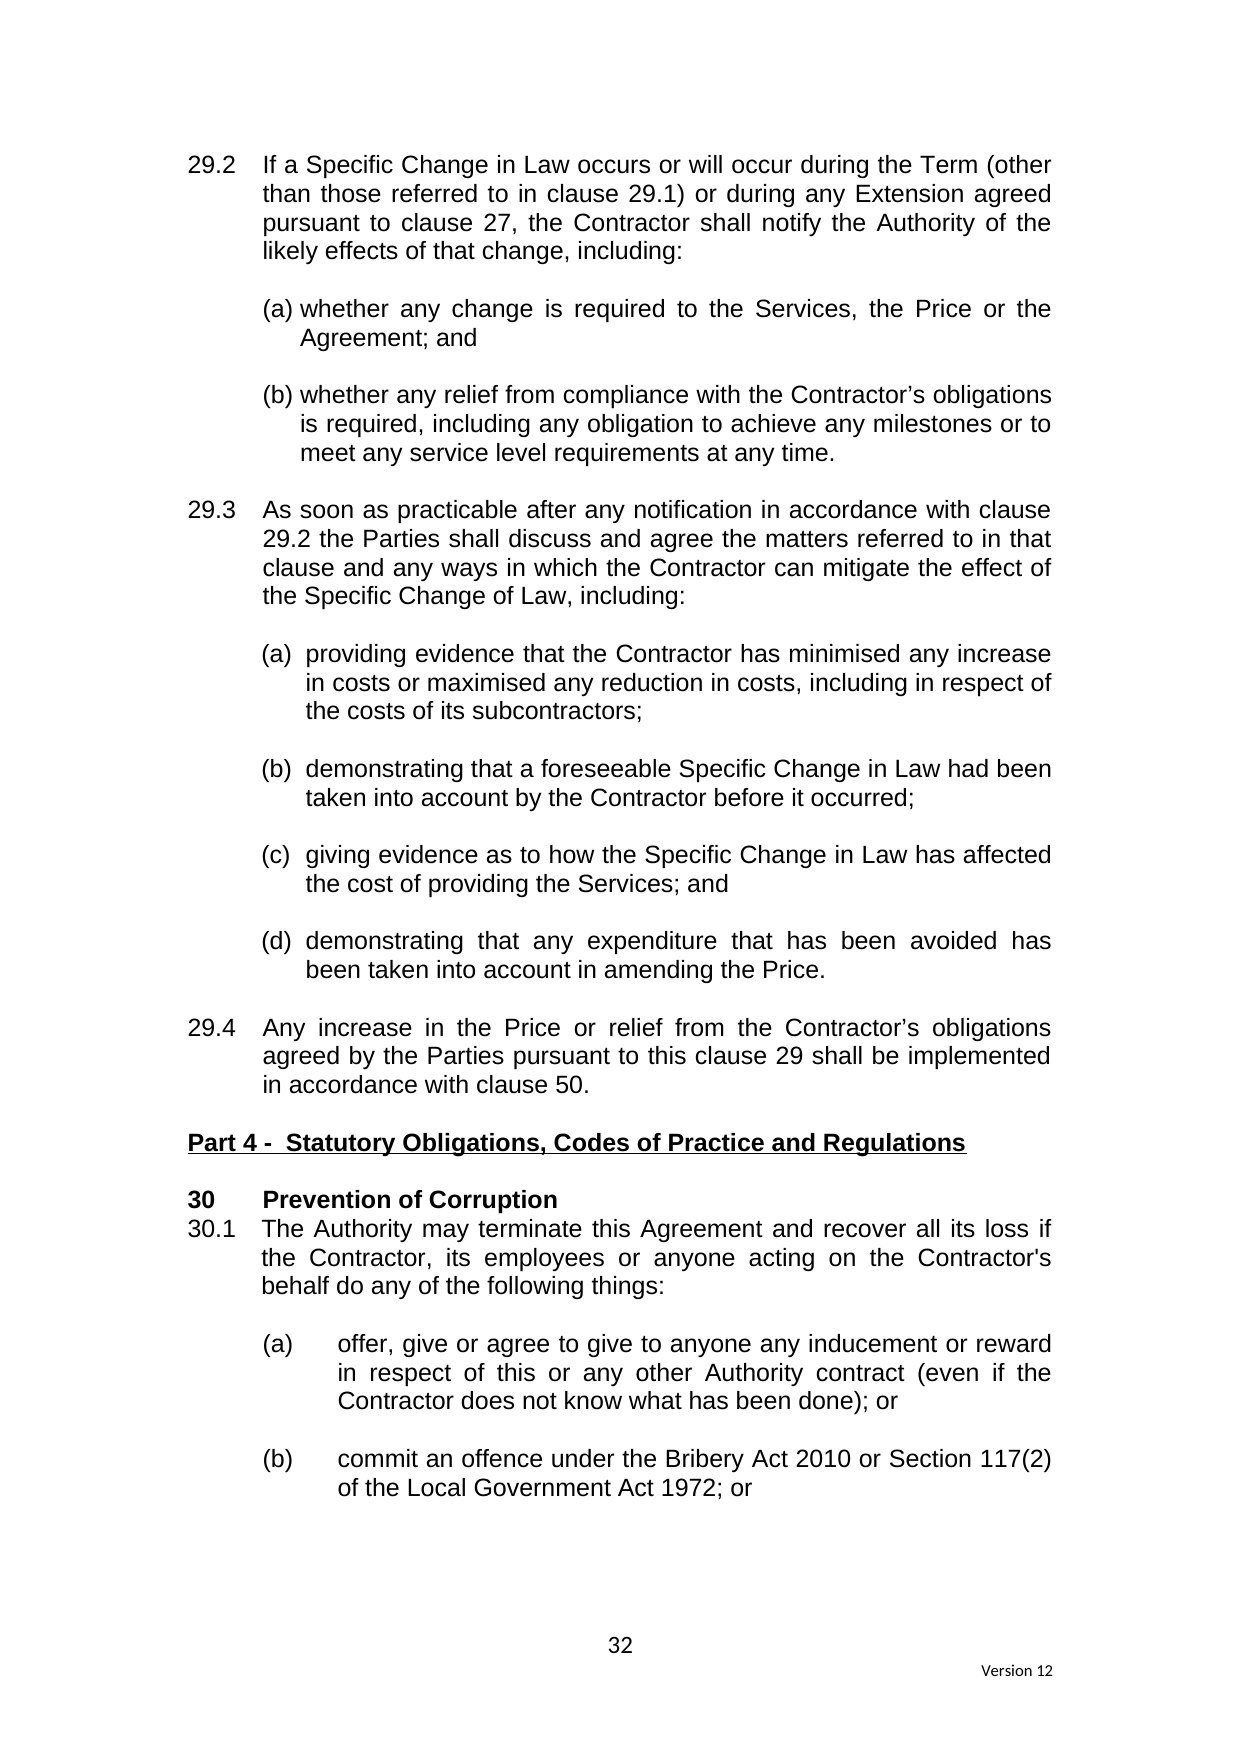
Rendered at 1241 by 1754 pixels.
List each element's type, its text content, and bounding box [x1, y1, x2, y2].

text (b) commit an offence under the Bribery Act 2010 or Section 117(2) of the Local Government Act 1972; or [262, 1444, 1053, 1501]
text 30 Prevention of Corruption [187, 1185, 1053, 1214]
text (d) demonstrating that any expenditure that has been avoided has been taken into account in amending the Price. [261, 926, 1053, 984]
text (a) providing evidence that the Contractor has minimised any increase in costs or maximised any reduction in costs, including in respect of the costs of its subcontractors; [261, 639, 1053, 725]
text 29.4 Any increase in the Price or relief from the Contractor’s obligations agreed by the Parties pursuant to this clause 29 shall be implemented in accordance with clause 50. [187, 1012, 1053, 1099]
text 30.1 The Authority may terminate this Agreement and recover all its loss if the Contractor, its employees or anyone acting on the Contractor's behalf do any of the following things: [187, 1214, 1053, 1300]
list whether any relief from compliance with the Contractor’s obligations is required, including any obligation to achieve any milestones or to meet any service level requirements at any time. [262, 380, 1053, 466]
subtitle Part 4 - Statutory Obligations, Codes of Practice and Regulations [187, 1127, 1053, 1156]
text (c) giving evidence as to how the Specific Change in Law has affected the cost of providing the Services; and [261, 840, 1053, 897]
text (a) offer, give or agree to give to anyone any inducement or reward in respect of this or any other Authority contract (even if the Contractor does not know what has been done); or [262, 1329, 1053, 1415]
text 29.3 As soon as practicable after any notification in accordance with clause 29.2 the Parties shall discuss and agree the matters referred to in that clause and any ways in which the Contractor can mitigate the effect of the Specific Change of Law, including: [187, 495, 1053, 610]
list whether any change is required to the Services, the Price or the Agreement; and [262, 294, 1053, 351]
text (b) demonstrating that a foreseeable Specific Change in Law had been taken into account by the Contractor before it occurred; [261, 754, 1053, 811]
text 29.2 If a Specific Change in Law occurs or will occur during the Term (other than those referred to in clause 29.1) or during any Extension agreed pursuant to clause 27, the Contractor shall notify the Authority of the likely effects of that change, including: [187, 150, 1053, 265]
